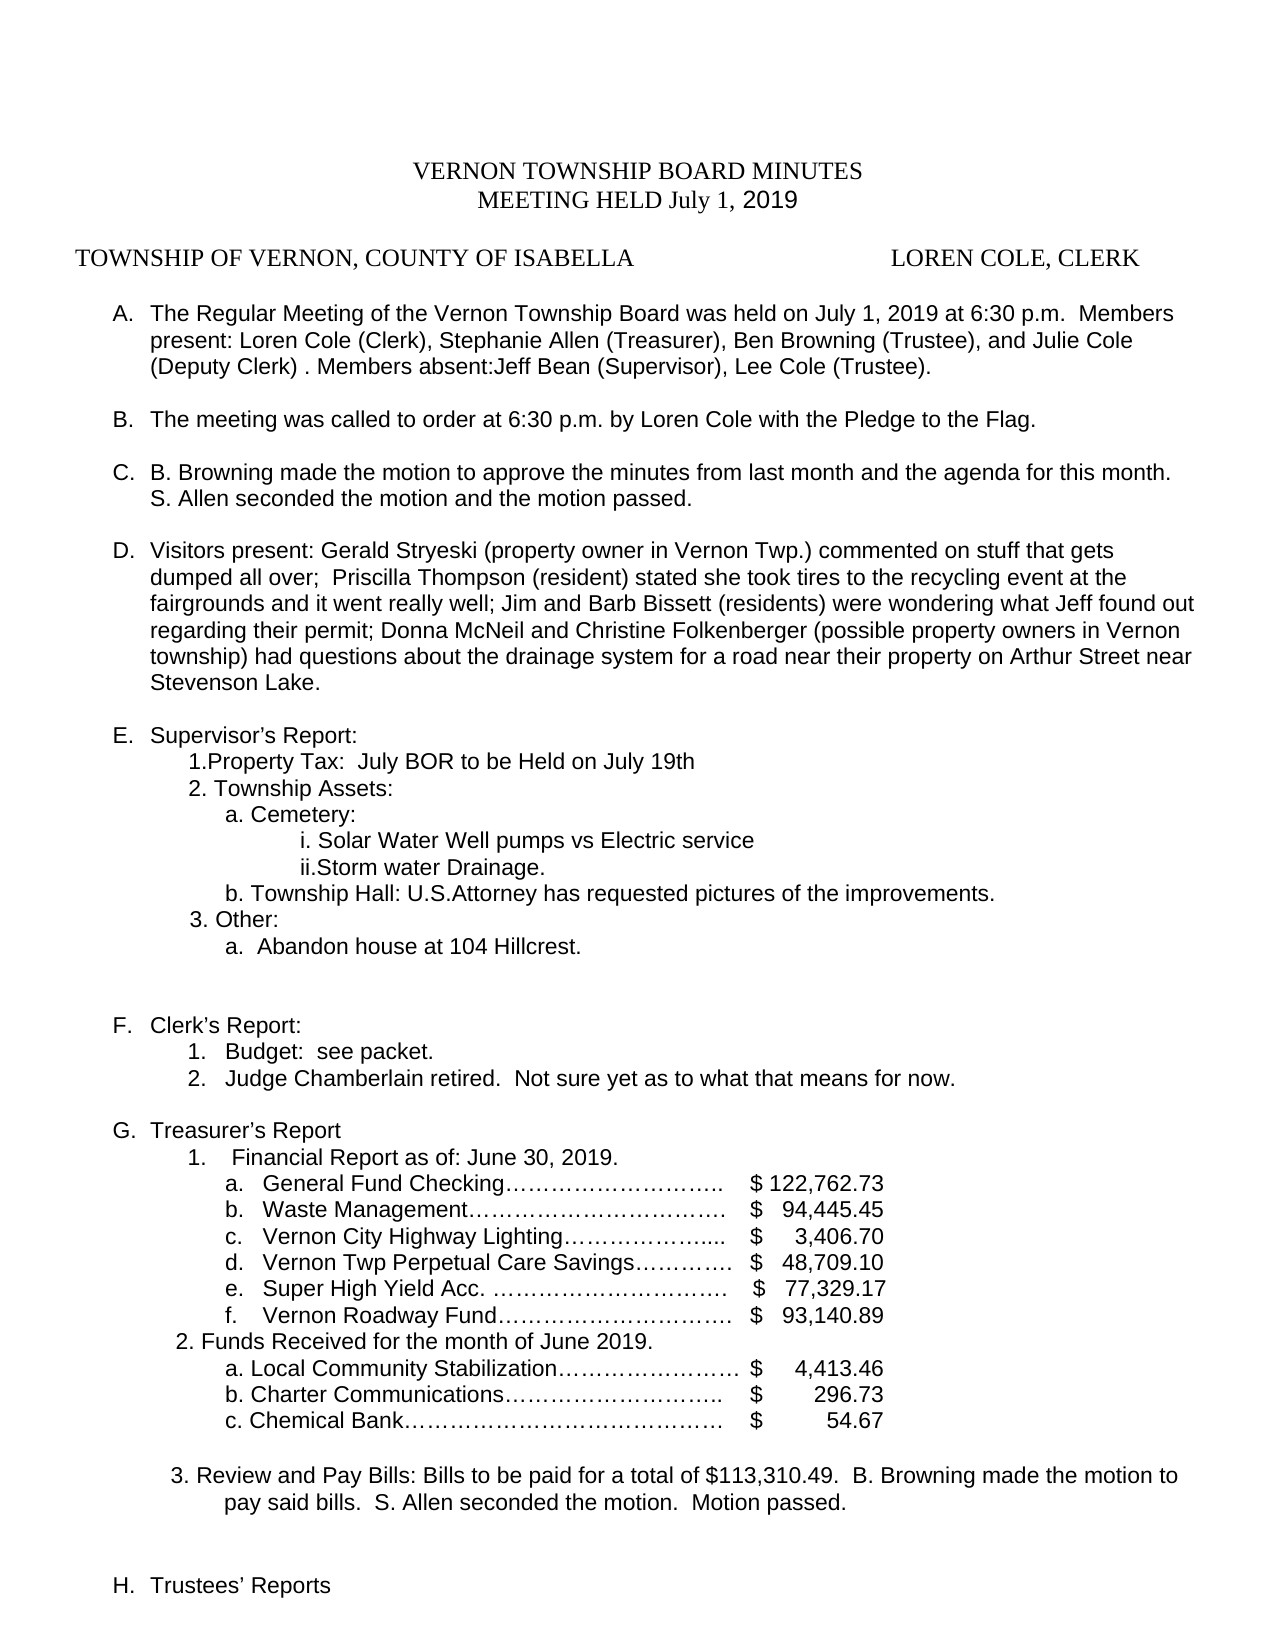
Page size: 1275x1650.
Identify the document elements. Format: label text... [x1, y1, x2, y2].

list Vernon Twp Perpetual Care Savings…………. $ 48,709.10 [225, 1249, 1200, 1275]
list Vernon City Highway Lighting……………….... $ 3,406.70 [225, 1223, 1200, 1249]
text MEETING HELD July 1, 2019 [75, 185, 1200, 214]
list Super High Yield Acc. …………………………. $ 77,329.17 [225, 1275, 1200, 1302]
list The Regular Meeting of the Vernon Township Board was held on July 1, 2019 at 6:30 p.m. Members present: Loren Cole (Clerk), Stephanie Allen (Treasurer), Ben Browning (Trustee), and Julie Cole (Deputy Clerk) . Members absent:Jeff Bean (Supervisor), Lee Cole (Trustee). [112, 300, 1200, 379]
list Visitors present: Gerald Stryeski (property owner in Vernon Twp.) commented on stuff that gets dumped all over; Priscilla Thompson (resident) stated she took tires to the recycling event at the fairgrounds and it went really well; Jim and Barb Bissett (residents) were wondering what Jeff found out regarding their permit; Donna McNeil and Christine Folkenberger (possible property owners in Vernon township) had questions about the drainage system for a road near their property on Arthur Street near Stevenson Lake. [112, 537, 1200, 696]
list Judge Chamberlain retired. Not sure yet as to what that means for now. [187, 1064, 1200, 1091]
text a. Abandon house at 104 Hillcrest. [150, 933, 1200, 959]
text S. Allen seconded the motion and the motion passed. [150, 485, 1200, 511]
list Treasurer’s Report [112, 1117, 1200, 1144]
list General Fund Checking……………………….. $ 122,762.73 [225, 1170, 1200, 1196]
text TOWNSHIP OF VERNON, COUNTY OF ISABELLA LOREN COLE, CLERK [75, 243, 1200, 272]
text 3. Other: [75, 906, 1200, 933]
list Vernon Roadway Fund…………………………. $ 93,140.89 [225, 1302, 1200, 1328]
list Clerk’s Report: [112, 1012, 1200, 1038]
text a. Local Community Stabilization…………………… $ 4,413.46 [150, 1354, 1200, 1381]
list Supervisor’s Report: [112, 722, 1200, 748]
list Trustees’ Reports [112, 1572, 1200, 1599]
list B. Browning made the motion to approve the minutes from last month and the agenda for this month. [112, 458, 1200, 485]
list Financial Report as of: June 30, 2019. [187, 1144, 1200, 1170]
text i. Solar Water Well pumps vs Electric service [225, 827, 1200, 854]
text ii.Storm water Drainage. [225, 854, 1200, 880]
text 1.Property Tax: July BOR to be Held on July 19th [150, 748, 1200, 775]
text 2. Township Assets: [150, 775, 1200, 801]
list Budget: see packet. [187, 1038, 1200, 1064]
text a. Cemetery: [150, 801, 1200, 827]
text 3. Review and Pay Bills: Bills to be paid for a total of $113,310.49. B. Browning made the motion to [75, 1462, 1200, 1489]
text b. Charter Communications……………………….. $ 296.73 [150, 1381, 1200, 1407]
text VERNON TOWNSHIP BOARD MINUTES [75, 156, 1200, 185]
list The meeting was called to order at 6:30 p.m. by Loren Cole with the Pledge to the Flag. [112, 406, 1200, 432]
text c. Chemical Bank…………………………………… $ 54.67 [150, 1407, 1200, 1433]
text 2. Funds Received for the month of June 2019. [75, 1328, 1200, 1354]
list Waste Management……………………………. $ 94,445.45 [225, 1196, 1200, 1223]
text pay said bills. S. Allen seconded the motion. Motion passed. [103, 1489, 1200, 1515]
text b. Township Hall: U.S.Attorney has requested pictures of the improvements. [225, 880, 1200, 906]
